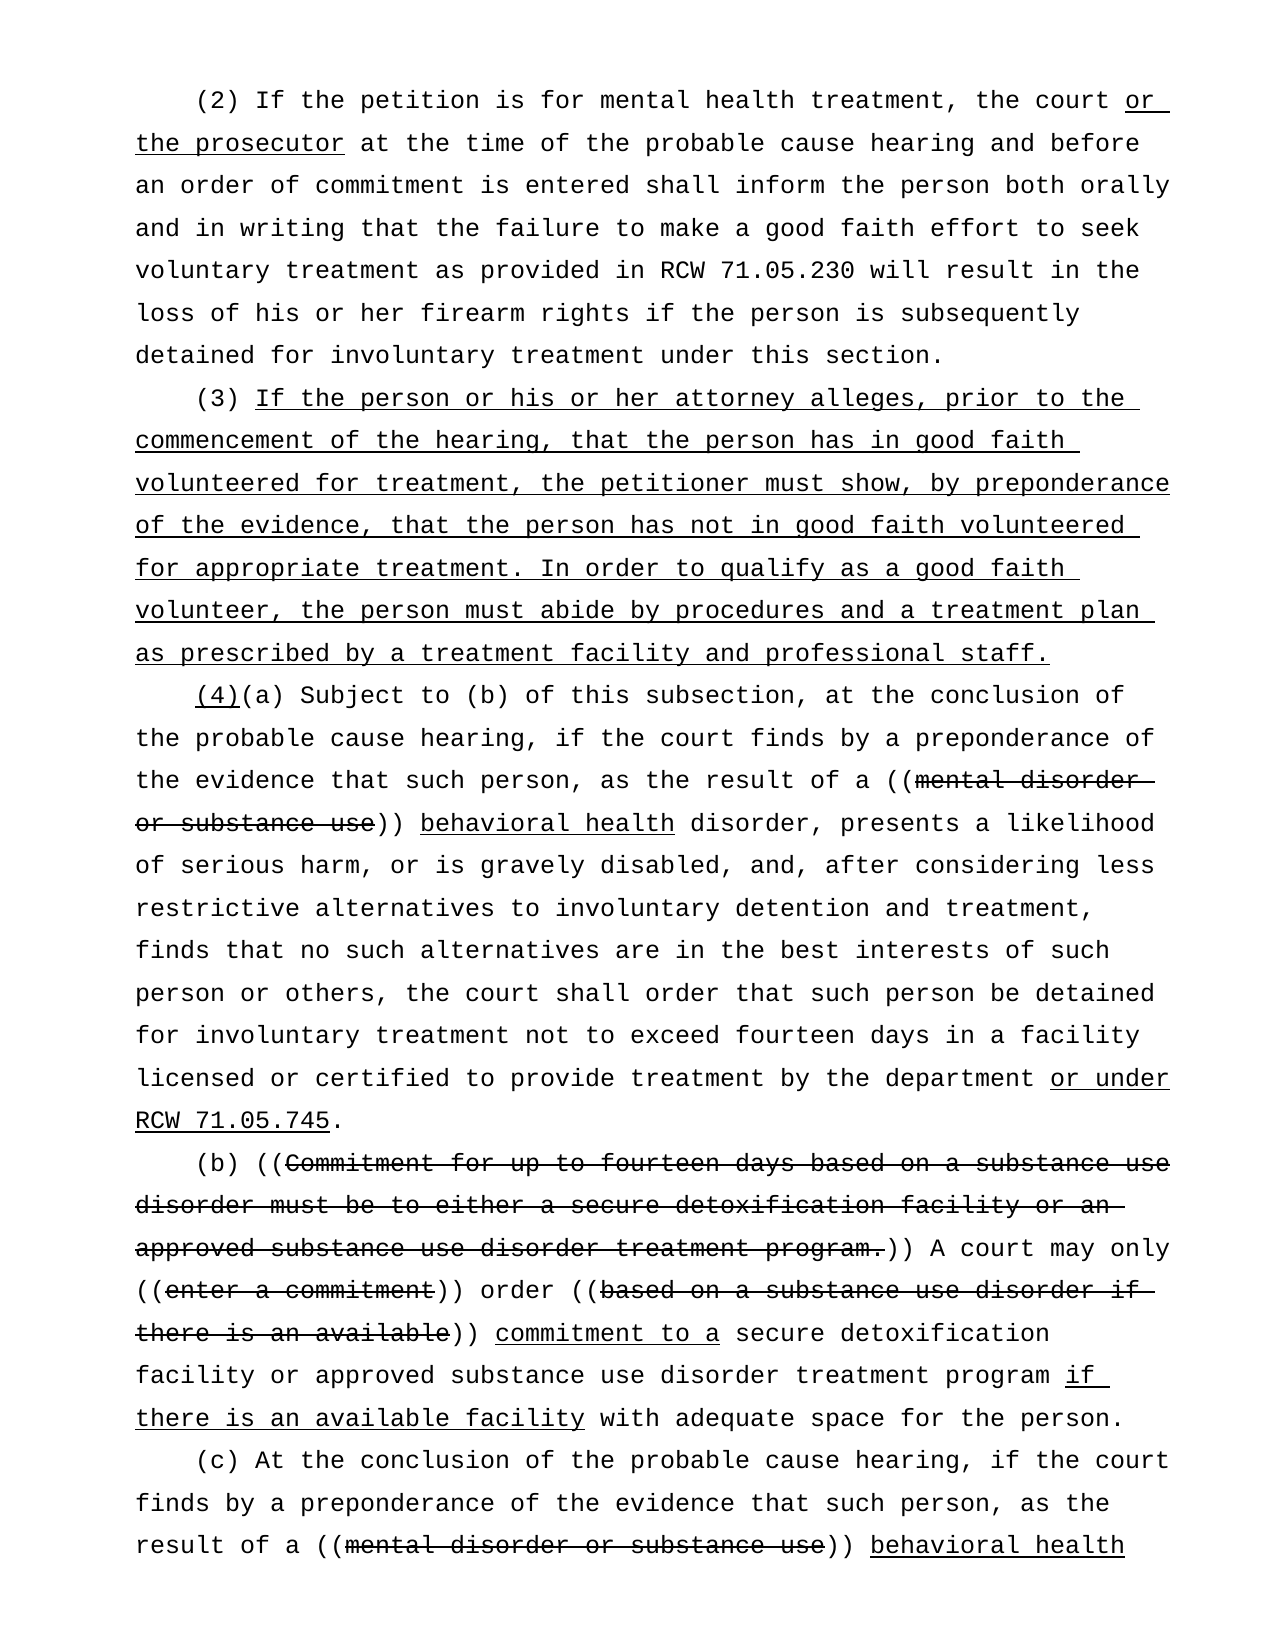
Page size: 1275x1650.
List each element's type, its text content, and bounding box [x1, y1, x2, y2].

text (3) If the person or his or her attorney alleges, prior to the commencement of the hearing, that the person has in good faith volunteered for treatment, the petitioner must show, by preponderance of the evidence, that the person has not in good faith volunteered for appropriate treatment. In order to qualify as a good faith volunteer, the person must abide by procedures and a treatment plan as prescribed by a treatment facility and professional staff. [135, 372, 1170, 494]
text (b) ((Commitment for up to fourteen days based on a substance use disorder must be to either a secure detoxification facility or an approved substance use disorder treatment program.)) A court may only ((enter a commitment)) order ((based on a substance use disorder if there is an available)) commitment to a secure detoxification facility or approved substance use disorder treatment program if there is an available facility with adequate space for the person. [135, 1137, 1170, 1435]
text (2) If the petition is for mental health treatment, the court or the prosecutor at the time of the probable cause hearing and before an order of commitment is entered shall inform the person both orally and in writing that the failure to make a good faith effort to seek voluntary treatment as provided in RCW 71.05.230 will result in the loss of his or her firearm rights if the person is subsequently detained for involuntary treatment under this section. [135, 75, 1170, 372]
text (3) If the person or his or her attorney alleges, prior to the commencement of the hearing, that the person has in good faith volunteered for treatment, the petitioner must show, by preponderance of the evidence, that the person has not in good faith volunteered for appropriate treatment. In order to qualify as a good faith volunteer, the person must abide by procedures and a treatment plan as prescribed by a treatment facility and professional staff. [135, 495, 1170, 670]
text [135, 1435, 1170, 1562]
text (4)(a) Subject to (b) of this subsection, at the conclusion of the probable cause hearing, if the court finds by a preponderance of the evidence that such person, as the result of a ((mental disorder or substance use)) behavioral health disorder, presents a likelihood of serious harm, or is gravely disabled, and, after considering less restrictive alternatives to involuntary detention and treatment, finds that no such alternatives are in the best interests of such person or others, the court shall order that such person be detained for involuntary treatment not to exceed fourteen days in a facility licensed or certified to provide treatment by the department or under RCW 71.05.745. [135, 670, 1170, 1137]
